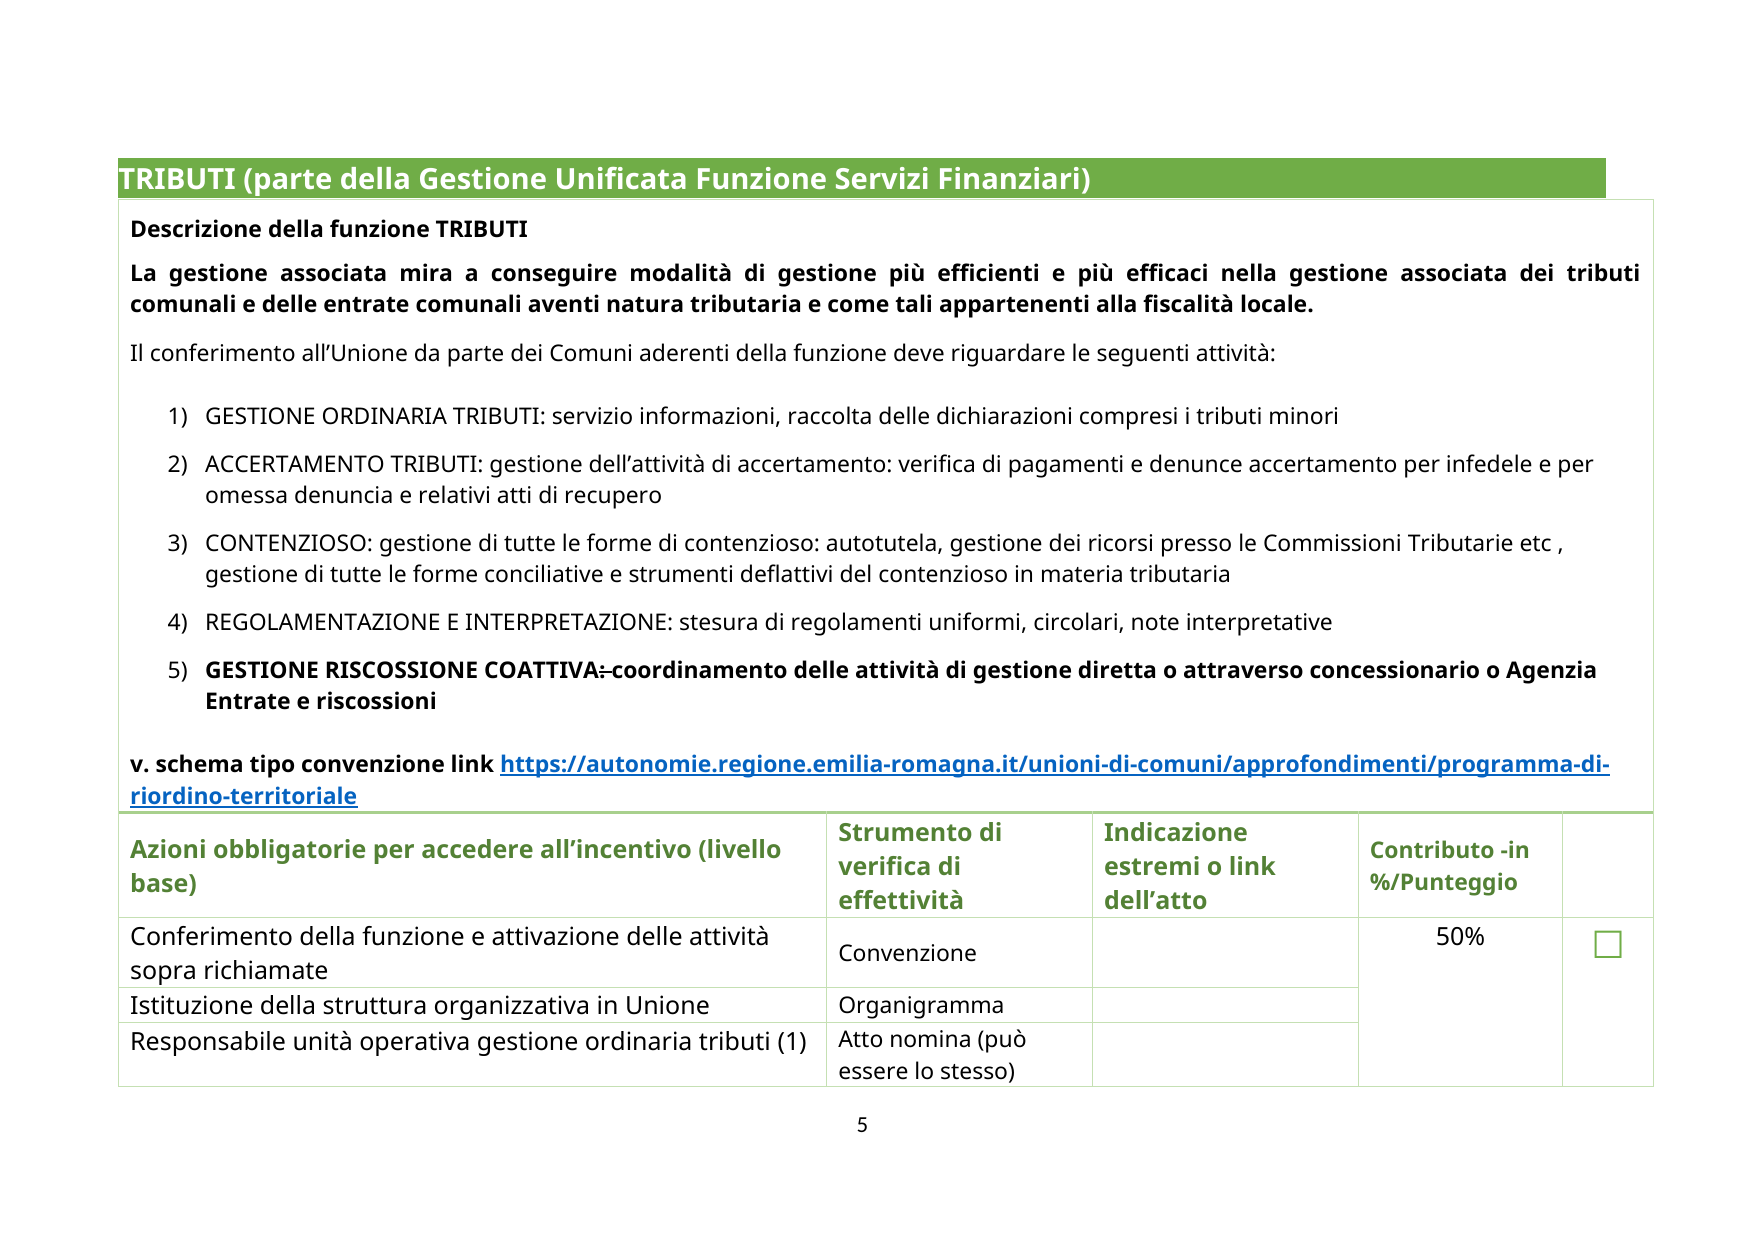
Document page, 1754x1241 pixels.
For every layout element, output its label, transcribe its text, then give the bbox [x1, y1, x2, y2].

table_header Descrizione della funzione TRIBUTI La gestione associata mira a conseguire modalità di gestione più efficienti e più efficaci nella gestione associata dei tributi comunali e delle entrate comunali aventi natura tributaria e come tali appartenenti alla fiscalità locale. Il conferimento all’Unione da parte dei Comuni aderenti della funzione deve riguardare le seguenti attività: GESTIONE ORDINARIA TRIBUTI: servizio informazioni, raccolta delle dichiarazioni compresi i tributi minori ACCERTAMENTO TRIBUTI: gestione dell’attività di accertamento: verifica di pagamenti e denunce accertamento per infedele e per omessa denuncia e relativi atti di recupero CONTENZIOSO: gestione di tutte le forme di contenzioso: autotutela, gestione dei ricorsi presso le Commissioni Tributarie etc , gestione di tutte le forme conciliative e strumenti deflattivi del contenzioso in materia tributaria REGOLAMENTAZIONE E INTERPRETAZIONE: stesura di regolamenti uniformi, circolari, note interpretative GESTIONE RISCOSSIONE COATTIVA: coordinamento delle attività di gestione diretta o attraverso concessionario o Agenzia Entrate e riscossioni v. schema tipo convenzione link https://autonomie.regione.emilia-romagna.it/unioni-di-comuni/approfondimenti/programma-di-riordino-territoriale [119, 200, 1653, 811]
table_cell [1563, 918, 1653, 1086]
text TRIBUTI (parte della Gestione Unificata Funzione Servizi Finanziari) [118, 158, 1606, 198]
table_cell [1563, 814, 1653, 917]
table_cell 50% [1359, 918, 1562, 1086]
table_cell Contributo -in %/Punteggio [1359, 814, 1562, 917]
table_cell Responsabile unità operativa gestione ordinaria tributi (1) [119, 1023, 826, 1086]
table_cell Conferimento della funzione e attivazione delle attività sopra richiamate [119, 918, 826, 987]
table_cell Strumento di verifica di effettività [827, 814, 1092, 917]
table_cell [1093, 1023, 1358, 1086]
table_cell Indicazione estremi o link dell’atto [1093, 814, 1358, 917]
table_cell [1093, 918, 1358, 987]
table_cell Convenzione [827, 918, 1092, 987]
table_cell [827, 1023, 1092, 1086]
table_cell Organigramma [827, 988, 1092, 1022]
table_cell [1093, 988, 1358, 1022]
table_cell Istituzione della struttura organizzativa in Unione [119, 988, 826, 1022]
table_cell Azioni obbligatorie per accedere all’incentivo (livello base) [119, 814, 826, 917]
